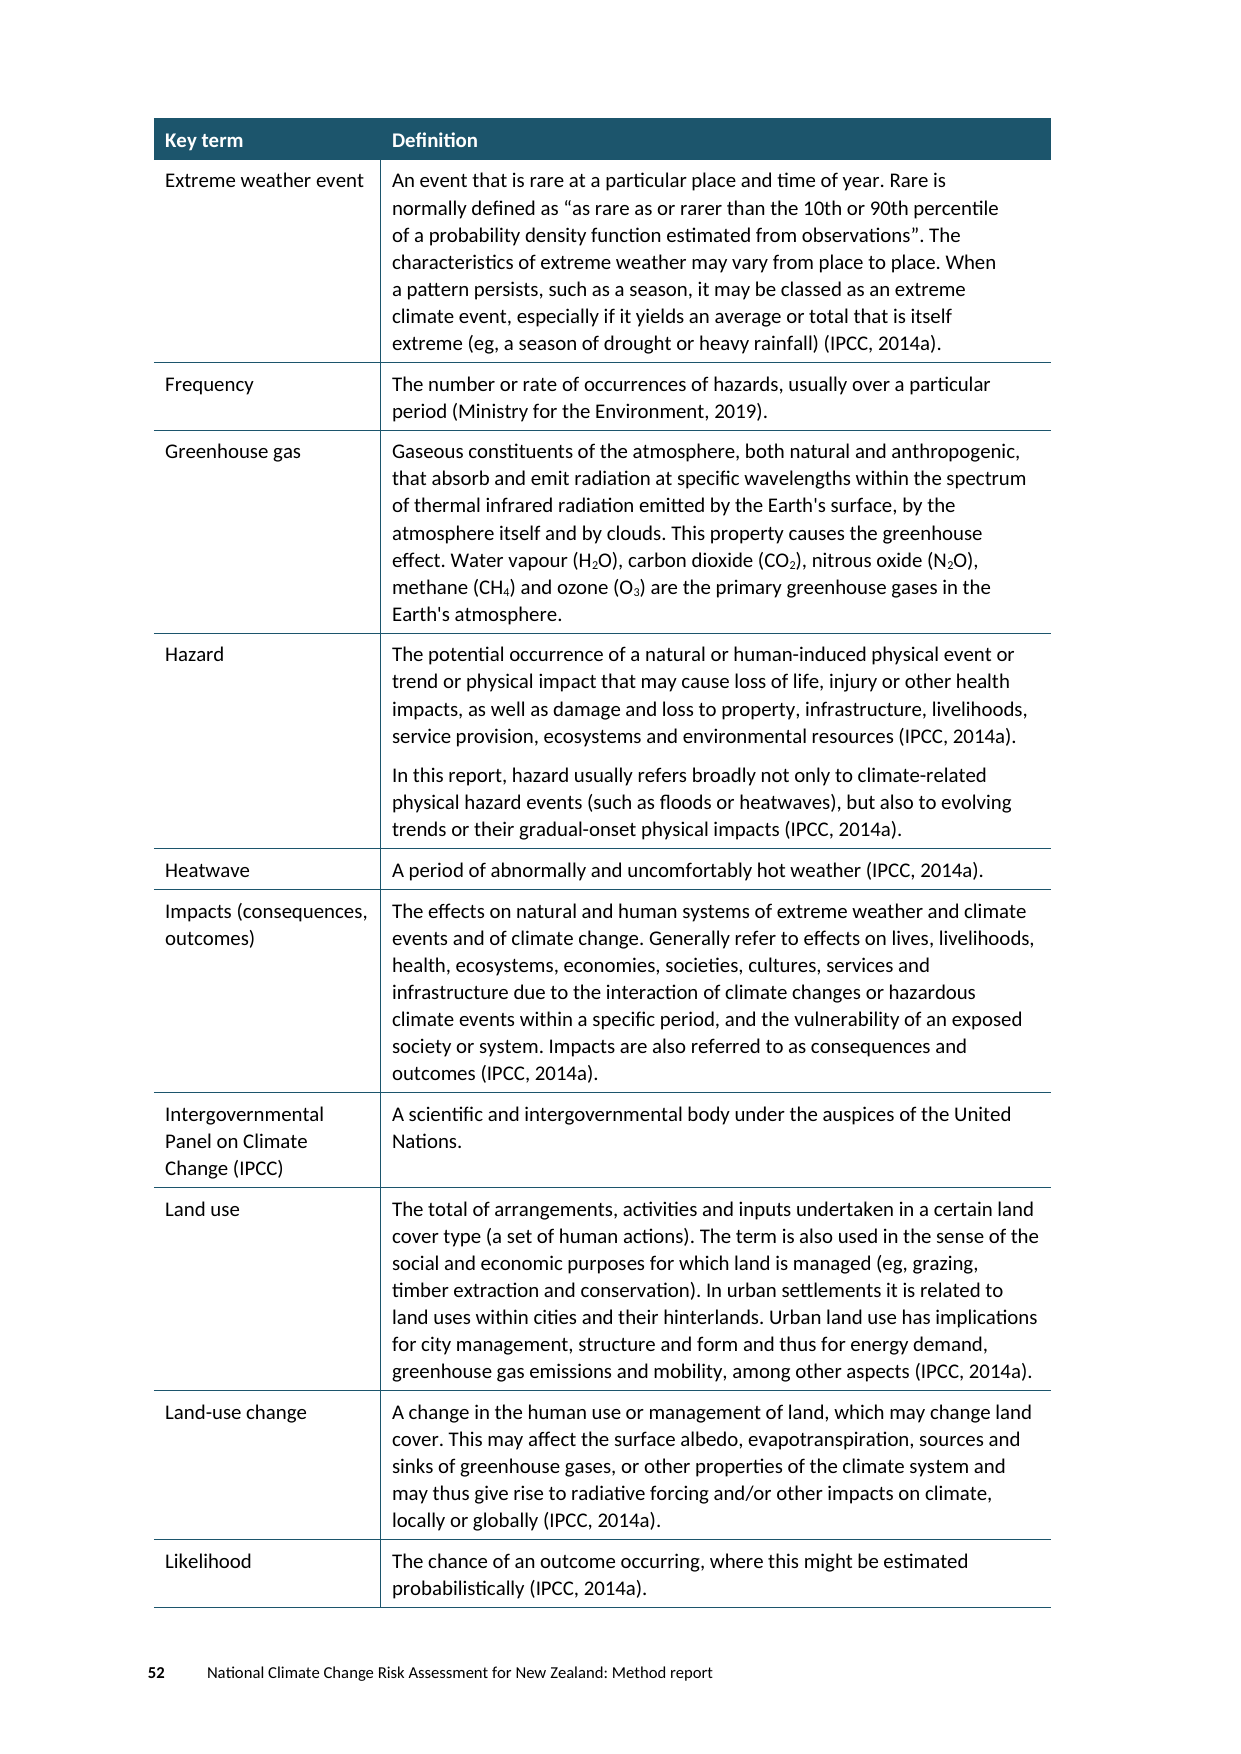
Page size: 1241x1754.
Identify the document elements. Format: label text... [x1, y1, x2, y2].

table_cell The chance of an outcome occurring, where this might be estimated probabilistically (IPCC, 2014a). [381, 1540, 1051, 1607]
table_cell A change in the human use or management of land, which may change land cover. This may affect the surface albedo, evapotranspiration, sources and sinks of greenhouse gases, or other properties of the climate system and may thus give rise to radiative forcing and/or other impacts on climate, locally or globally (IPCC, 2014a). [381, 1391, 1051, 1539]
table_cell The total of arrangements, activities and inputs undertaken in a certain land cover type (a set of human actions). The term is also used in the sense of the social and economic purposes for which land is managed (eg, grazing, timber extraction and conservation). In urban settlements it is related to land uses within cities and their hinterlands. Urban land use has implications for city management, structure and form and thus for energy demand, greenhouse gas emissions and mobility, among other aspects (IPCC, 2014a). [381, 1188, 1051, 1390]
table_header Key term [154, 119, 380, 159]
table_cell A period of abnormally and uncomfortably hot weather (IPCC, 2014a). [381, 849, 1051, 889]
table_cell Heatwave [154, 849, 380, 889]
table_cell Land use [154, 1188, 380, 1390]
table_cell Greenhouse gas [154, 431, 380, 633]
table_cell The effects on natural and human systems of extreme weather and climate events and of climate change. Generally refer to effects on lives, livelihoods, health, ecosystems, economies, societies, cultures, services and infrastructure due to the interaction of climate changes or hazardous climate events within a specific period, and the vulnerability of an exposed society or system. Impacts are also referred to as consequences and outcomes (IPCC, 2014a). [381, 890, 1051, 1092]
table_cell Land-use change [154, 1391, 380, 1539]
table_header Definition [381, 119, 1051, 159]
table_cell A scientific and intergovernmental body under the auspices of the United Nations. [381, 1093, 1051, 1187]
table_cell An event that is rare at a particular place and time of year. Rare is normally defined as “as rare as or rarer than the 10th or 90th percentile of a probability density function estimated from observations”. The characteristics of extreme weather may vary from place to place. When a pattern persists, such as a season, it may be classed as an extreme climate event, especially if it yields an average or total that is itself extreme (eg, a season of drought or heavy rainfall) (IPCC, 2014a). [381, 160, 1051, 362]
table_cell Hazard [154, 634, 380, 848]
table_cell Gaseous constituents of the atmosphere, both natural and anthropogenic, that absorb and emit radiation at specific wavelengths within the spectrum of thermal infrared radiation emitted by the Earth's surface, by the atmosphere itself and by clouds. This property causes the greenhouse effect. Water vapour (H2O), carbon dioxide (CO2), nitrous oxide (N2O), methane (CH4) and ozone (O3) are the primary greenhouse gases in the Earth's atmosphere. [381, 431, 1051, 633]
table_cell Extreme weather event [154, 160, 380, 362]
table_cell Frequency [154, 363, 380, 429]
table_cell Likelihood [154, 1540, 380, 1607]
table_cell Impacts (consequences, outcomes) [154, 890, 380, 1092]
table_cell Intergovernmental Panel on Climate Change (IPCC) [154, 1093, 380, 1187]
table_cell The number or rate of occurrences of hazards, usually over a particular period (Ministry for the Environment, 2019). [381, 363, 1051, 429]
table_cell The potential occurrence of a natural or human-induced physical event or trend or physical impact that may cause loss of life, injury or other health impacts, as well as damage and loss to property, infrastructure, livelihoods, service provision, ecosystems and environmental resources (IPCC, 2014a). In this report, hazard usually refers broadly not only to climate-related physical hazard events (such as floods or heatwaves), but also to evolving trends or their gradual-onset physical impacts (IPCC, 2014a). [381, 634, 1051, 848]
